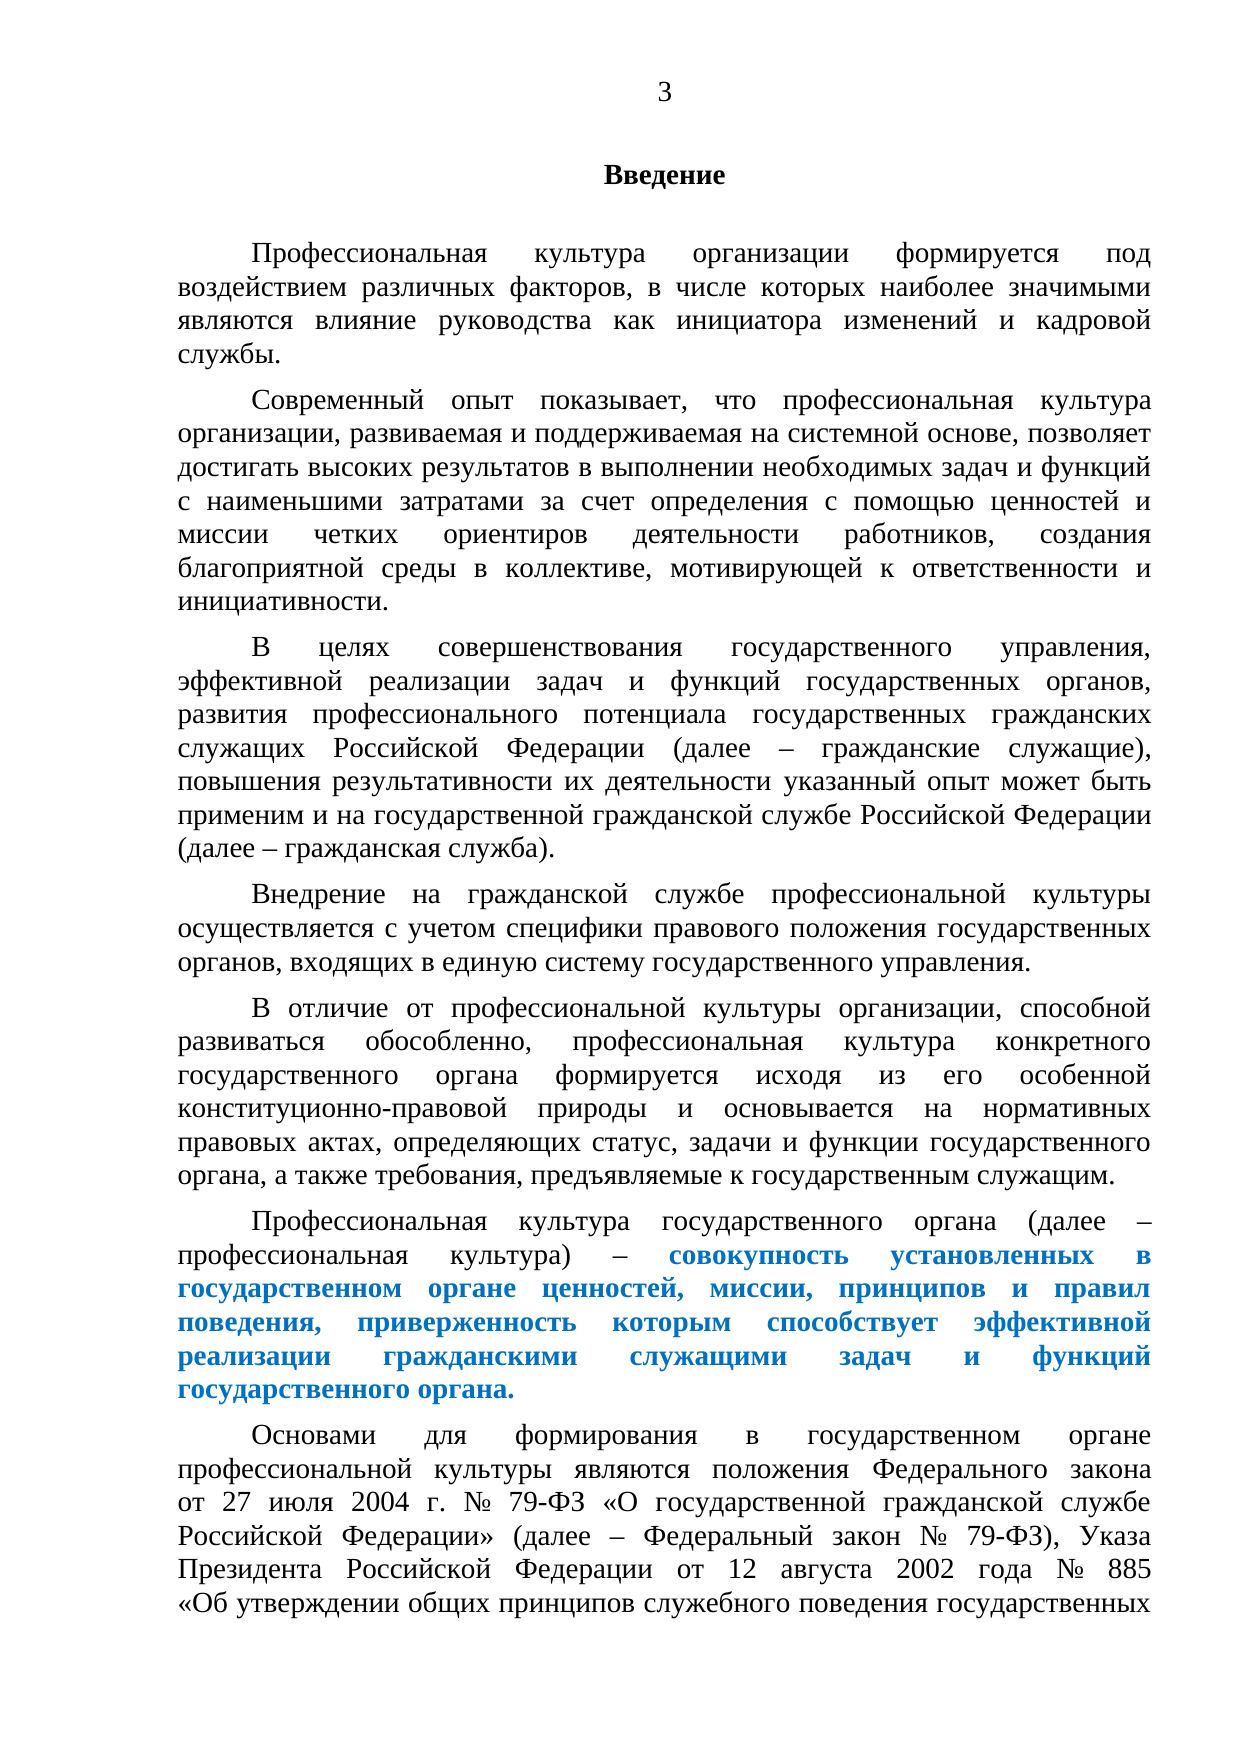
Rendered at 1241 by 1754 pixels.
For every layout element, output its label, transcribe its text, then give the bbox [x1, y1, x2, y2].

text В отличие от профессиональной культуры организации, способной развиваться обособленно, профессиональная культура конкретного государственного органа формируется исходя из его особенной конституционно-правовой природы и основывается на нормативных правовых актах, определяющих статус, задачи и функции государственного органа, а также требования, предъявляемые к государственным служащим. [177, 990, 1152, 1191]
text Профессиональная культура организации формируется под воздействием различных факторов, в числе которых наиболее значимыми являются влияние руководства как инициатора изменений и кадровой службы. [177, 235, 1152, 369]
text Внедрение на гражданской службе профессиональной культуры осуществляется с учетом специфики правового положения государственных органов, входящих в единую систему государственного управления. [177, 877, 1152, 977]
text В целях совершенствования государственного управления, эффективной реализации задач и функций государственных органов, развития профессионального потенциала государственных гражданских служащих Российской Федерации (далее – гражданские служащие), повышения результативности их деятельности указанный опыт может быть применим и на государственной гражданской службе Российской Федерации (далее – гражданская служба). [177, 629, 1152, 864]
text Современный опыт показывает, что профессиональная культура организации, развиваемая и поддерживаемая на системной основе, позволяет достигать высоких результатов в выполнении необходимых задач и функций с наименьшими затратами за счет определения с помощью ценностей и миссии четких ориентиров деятельности работников, создания благоприятной среды в коллективе, мотивирующей к ответственности и инициативности. [177, 382, 1152, 617]
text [177, 1417, 1152, 1618]
text Профессиональная культура государственного органа (далее – профессиональная культура) – совокупность установленных в государственном органе ценностей, миссии, принципов и правил поведения, приверженность которым способствует эффективной реализации гражданскими служащими задач и функций государственного органа. [177, 1203, 1152, 1405]
subtitle Введение [177, 157, 1152, 191]
